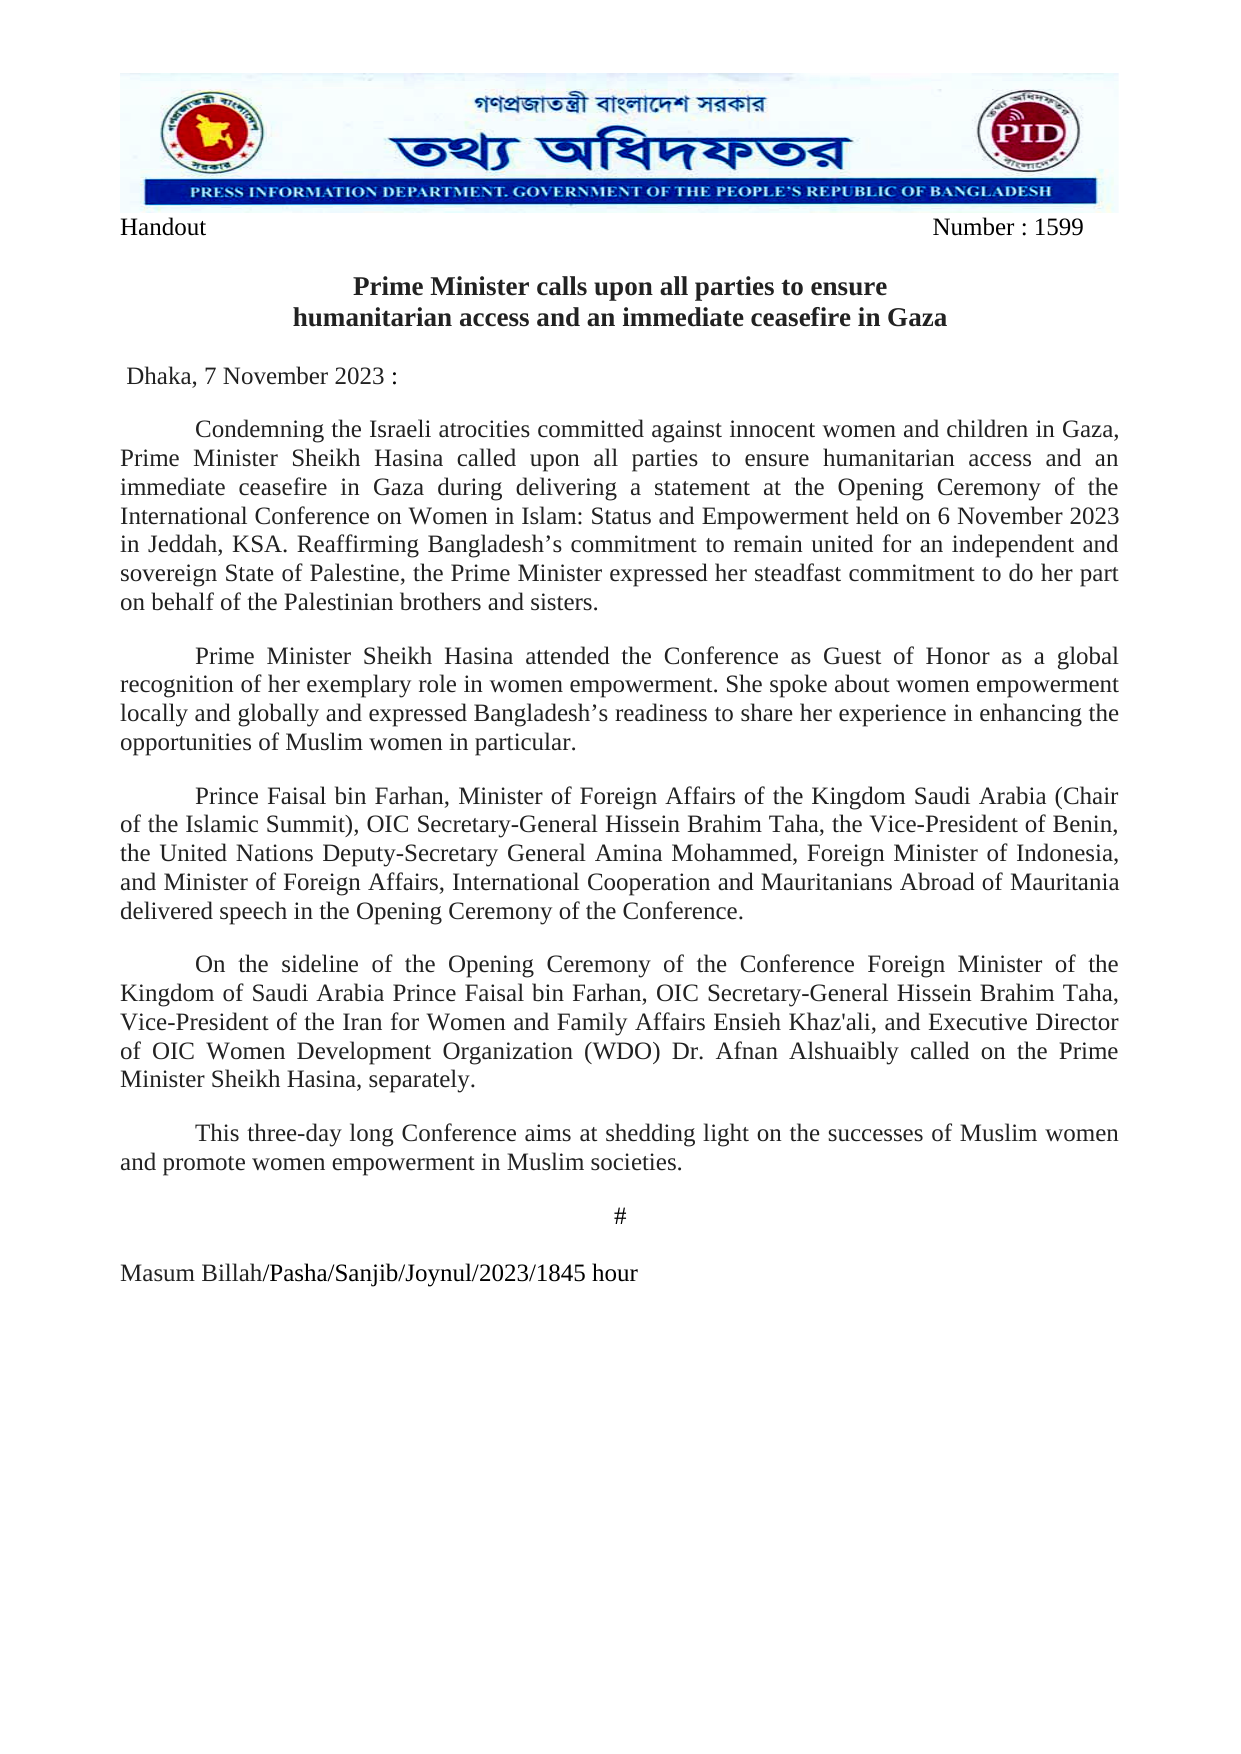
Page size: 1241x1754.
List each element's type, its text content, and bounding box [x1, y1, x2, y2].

text Masum Billah/Pasha/Sanjib/Joynul/2023/1845 hour [120, 1258, 1120, 1287]
text Handout Number : 1599 [120, 212, 1120, 241]
text # [120, 1201, 1120, 1229]
text Prime Minister calls upon all parties to ensure [120, 270, 1120, 301]
text This three-day long Conference aims at shedding light on the successes of Muslim women and promote women empowerment in Muslim societies. [120, 1118, 1120, 1176]
text On the sideline of the Opening Ceremony of the Conference Foreign Minister of the Kingdom of Saudi Arabia Prince Faisal bin Farhan, OIC Secretary-General Hissein Brahim Taha, Vice-President of the Iran for Women and Family Affairs Ensieh Khaz'ali, and Executive Director of OIC Women Development Organization (WDO) Dr. Afnan Alshuaibly called on the Prime Minister Sheikh Hasina, separately. [120, 949, 1120, 1093]
text humanitarian access and an immediate ceasefire in Gaza [120, 301, 1120, 332]
text Condemning the Israeli atrocities committed against innocent women and children in Gaza, Prime Minister Sheikh Hasina called upon all parties to ensure humanitarian access and an immediate ceasefire in Gaza during delivering a statement at the Opening Ceremony of the International Conference on Women in Islam: Status and Empowerment held on 6 November 2023 in Jeddah, KSA. Reaffirming Bangladesh’s commitment to remain united for an independent and sovereign State of Palestine, the Prime Minister expressed her steadfast commitment to do her part on behalf of the Palestinian brothers and sisters. [120, 414, 1120, 616]
text Dhaka, 7 November 2023 : [120, 361, 1120, 389]
text Prince Faisal bin Farhan, Minister of Foreign Affairs of the Kingdom Saudi Arabia (Chair of the Islamic Summit), OIC Secretary-General Hissein Brahim Taha, the Vice-President of Benin, the United Nations Deputy-Secretary General Amina Mohammed, Foreign Minister of Indonesia, and Minister of Foreign Affairs, International Cooperation and Mauritanians Abroad of Mauritania delivered speech in the Opening Ceremony of the Conference. [120, 781, 1120, 924]
text Prime Minister Sheikh Hasina attended the Conference as Guest of Honor as a global recognition of her exemplary role in women empowerment. She spoke about women empowerment locally and globally and expressed Bangladesh’s readiness to share her experience in enhancing the opportunities of Muslim women in particular. [120, 641, 1120, 756]
